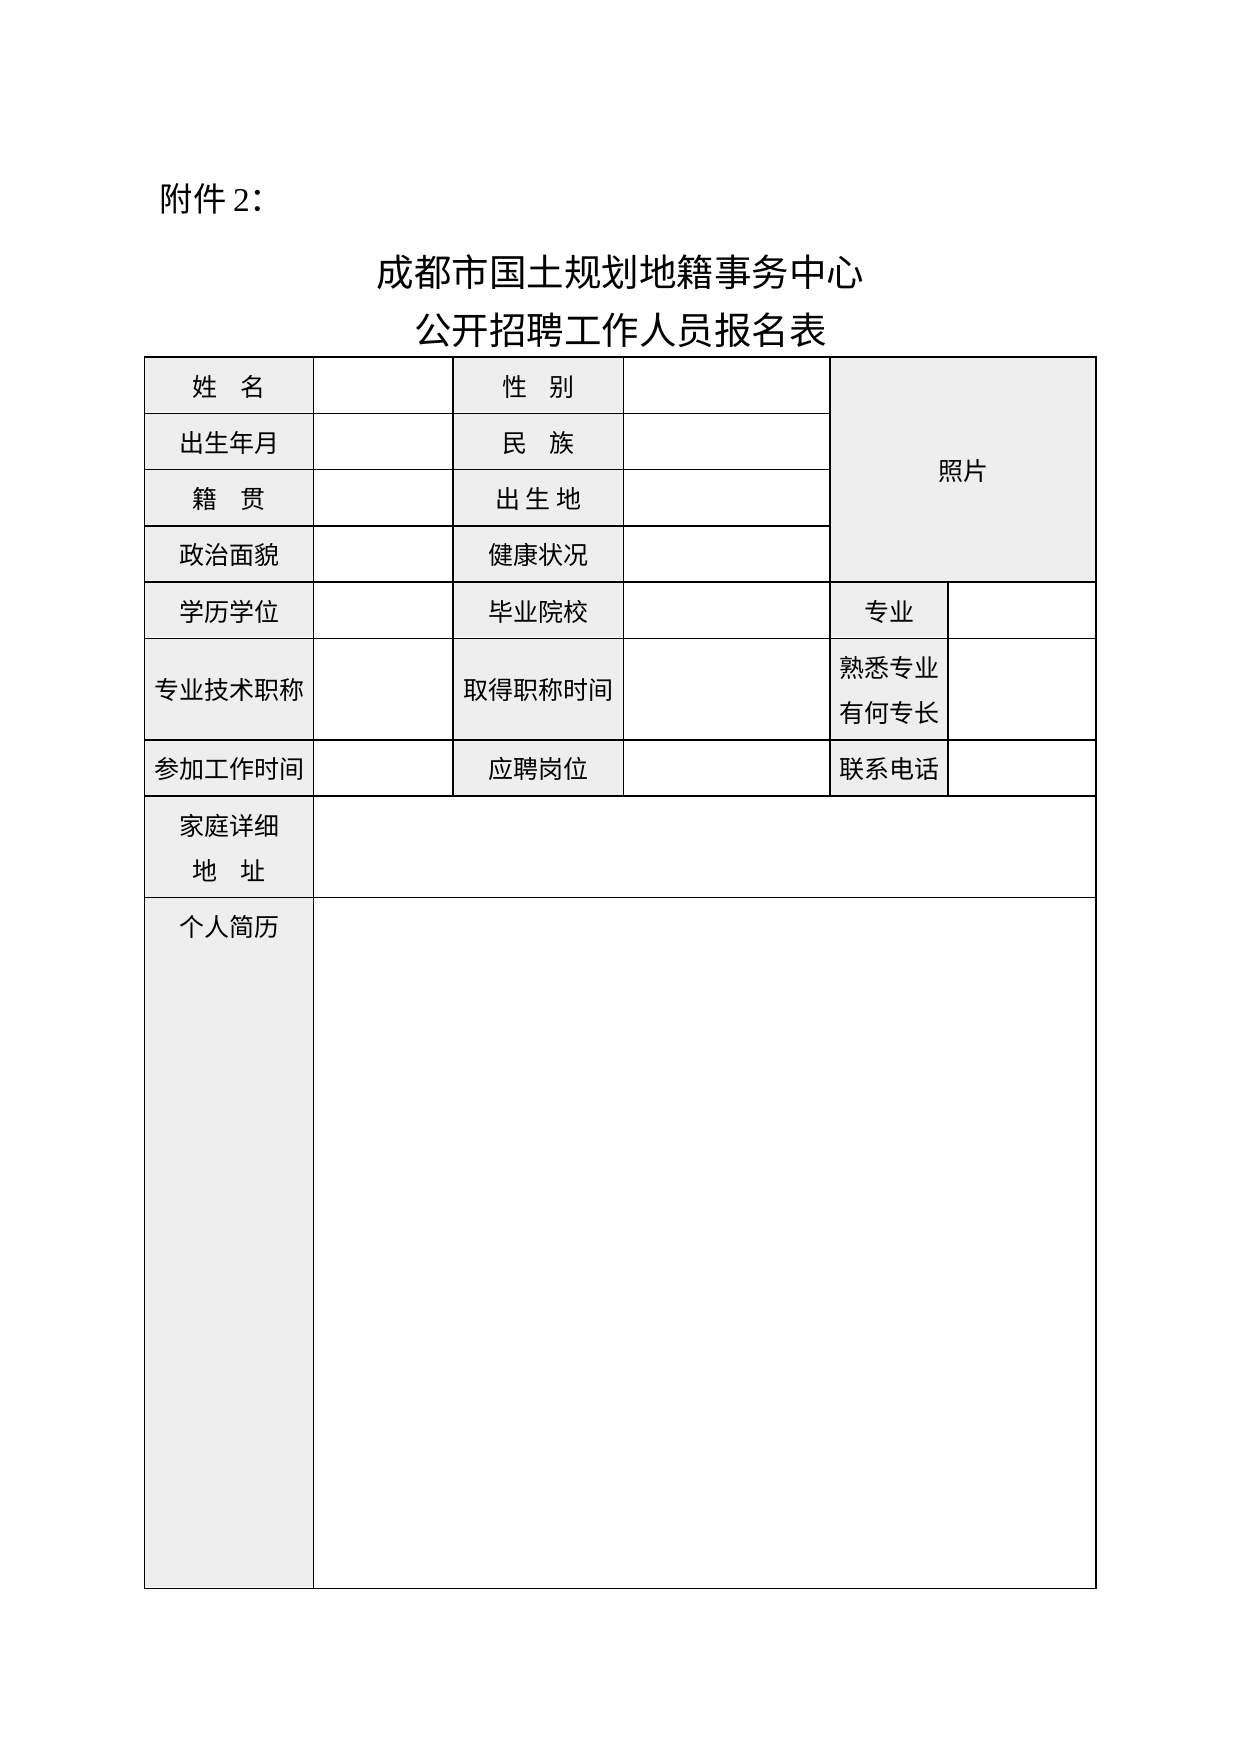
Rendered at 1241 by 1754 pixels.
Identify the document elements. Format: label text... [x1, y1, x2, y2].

table_cell [624, 527, 829, 581]
table_cell [314, 898, 1095, 1587]
table_cell [949, 583, 1095, 637]
table_cell [314, 527, 452, 581]
table_cell 出生年月 [145, 414, 313, 469]
table_header 性 别 [454, 358, 623, 412]
table_cell 健康状况 [454, 527, 623, 581]
table_header [314, 358, 452, 412]
table_cell 家庭详细 地 址 [145, 797, 313, 897]
table_cell 籍 贯 [145, 470, 313, 525]
table_cell [314, 741, 452, 795]
table_cell 个人简历 [145, 898, 313, 1587]
table_cell 熟悉专业 有何专长 [831, 639, 947, 739]
table_cell [949, 639, 1095, 739]
table_header 照片 [831, 358, 1095, 581]
text 公开招聘工作人员报名表 [159, 297, 1081, 356]
text 附件2： [159, 152, 1081, 243]
text 成都市国土规划地籍事务中心 [159, 243, 1081, 297]
table_cell [624, 470, 829, 525]
table_cell [949, 741, 1095, 795]
table_cell [314, 470, 452, 525]
table_cell 取得职称时间 [454, 639, 623, 739]
table_cell 参加工作时间 [145, 741, 313, 795]
table_cell 民 族 [454, 414, 623, 469]
table_cell [624, 741, 829, 795]
table_cell 出 生 地 [454, 470, 623, 525]
table_cell 学历学位 [145, 583, 313, 637]
table_cell [624, 414, 829, 469]
table_cell 联系电话 [831, 741, 947, 795]
table_cell [314, 639, 452, 739]
table_cell [314, 414, 452, 469]
table_cell [624, 583, 829, 637]
table_cell [314, 583, 452, 637]
table_cell 专业技术职称 [145, 639, 313, 739]
table_cell [624, 639, 829, 739]
table_cell 应聘岗位 [454, 741, 623, 795]
table_header 姓 名 [145, 358, 313, 412]
table_cell [314, 797, 1095, 897]
table_header [624, 358, 829, 412]
table_cell 毕业院校 [454, 583, 623, 637]
table_cell 专业 [831, 583, 947, 637]
table_cell 政治面貌 [145, 527, 313, 581]
